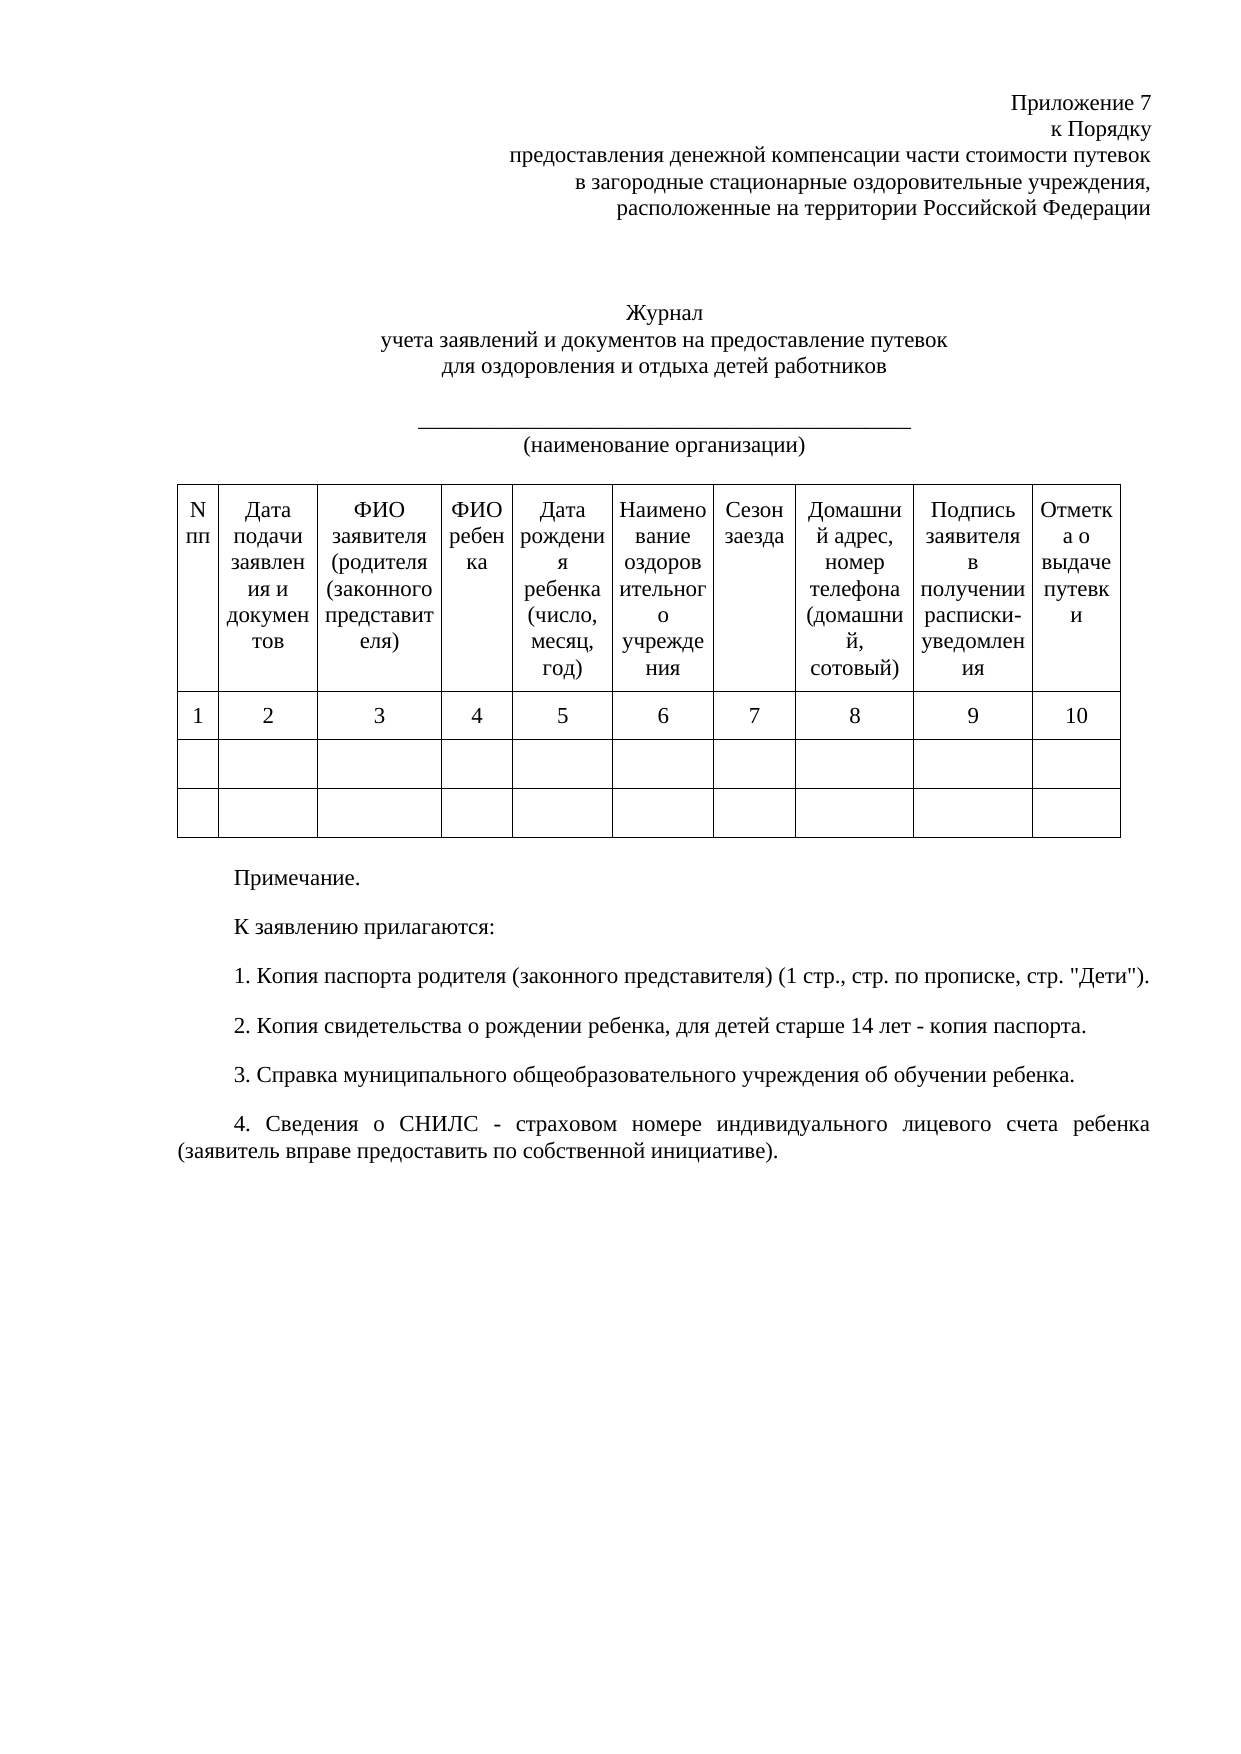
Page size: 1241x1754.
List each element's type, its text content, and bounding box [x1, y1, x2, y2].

text расположенные на территории Российской Федерации [177, 194, 1152, 220]
table_cell [442, 789, 512, 837]
text в загородные стационарные оздоровительные учреждения, [177, 168, 1152, 194]
table_cell 4 [442, 692, 512, 739]
text 4. Сведения о СНИЛС - страховом номере индивидуального лицевого счета ребенка (заявитель вправе предоставить по собственной инициативе). [177, 1110, 1152, 1163]
text предоставления денежной компенсации части стоимости путевок [177, 141, 1152, 168]
text учета заявлений и документов на предоставление путевок [177, 326, 1152, 352]
table_cell 2 [219, 692, 317, 739]
text Примечание. [177, 864, 1152, 890]
table_cell [219, 740, 317, 788]
table_cell 5 [513, 692, 612, 739]
table_header ФИО заявителя (родителя (законного представителя) [318, 485, 441, 691]
table_cell 1 [178, 692, 218, 739]
table_cell [796, 740, 913, 788]
text 2. Копия свидетельства о рождении ребенка, для детей старше 14 лет - копия паспорта. [177, 1012, 1152, 1038]
table_header Подпись заявителя в получении расписки-уведомления [914, 485, 1032, 691]
table_cell 6 [613, 692, 713, 739]
table_header Отметка о выдаче путевки [1033, 485, 1120, 691]
table_header Домашний адрес, номер телефона (домашний, сотовый) [796, 485, 913, 691]
table_cell [178, 789, 218, 837]
table_cell [513, 740, 612, 788]
text 1. Копия паспорта родителя (законного представителя) (1 стр., стр. по прописке, стр. "Дети"). [177, 963, 1152, 989]
text к Порядку [177, 115, 1152, 141]
text Журнал [177, 299, 1152, 326]
text для оздоровления и отдыха детей работников [177, 352, 1152, 378]
table_cell [1033, 789, 1120, 837]
table_cell [1033, 740, 1120, 788]
table_cell [442, 740, 512, 788]
table_header Сезон заезда [714, 485, 795, 691]
table_cell [714, 740, 795, 788]
table_cell 10 [1033, 692, 1120, 739]
table_cell [914, 740, 1032, 788]
table_cell [513, 789, 612, 837]
table_header ФИО ребенка [442, 485, 512, 691]
table_cell 9 [914, 692, 1032, 739]
table_header N пп [178, 485, 218, 691]
table_cell 8 [796, 692, 913, 739]
table_cell [219, 789, 317, 837]
table_cell [796, 789, 913, 837]
text К заявлению прилагаются: [177, 913, 1152, 940]
text ___________________________________________ [177, 405, 1152, 431]
text Приложение 7 [177, 89, 1152, 115]
table_cell [613, 789, 713, 837]
table_header Дата подачи заявления и документов [219, 485, 317, 691]
table_cell [178, 740, 218, 788]
table_cell [914, 789, 1032, 837]
table_cell [318, 740, 441, 788]
table_header Наименование оздоровительного учреждения [613, 485, 713, 691]
table_cell [318, 789, 441, 837]
table_cell 3 [318, 692, 441, 739]
text (наименование организации) [177, 431, 1152, 458]
text 3. Справка муниципального общеобразовательного учреждения об обучении ребенка. [177, 1061, 1152, 1087]
table_header Дата рождения ребенка (число, месяц, год) [513, 485, 612, 691]
table_cell [714, 789, 795, 837]
table_cell 7 [714, 692, 795, 739]
table_cell [613, 740, 713, 788]
